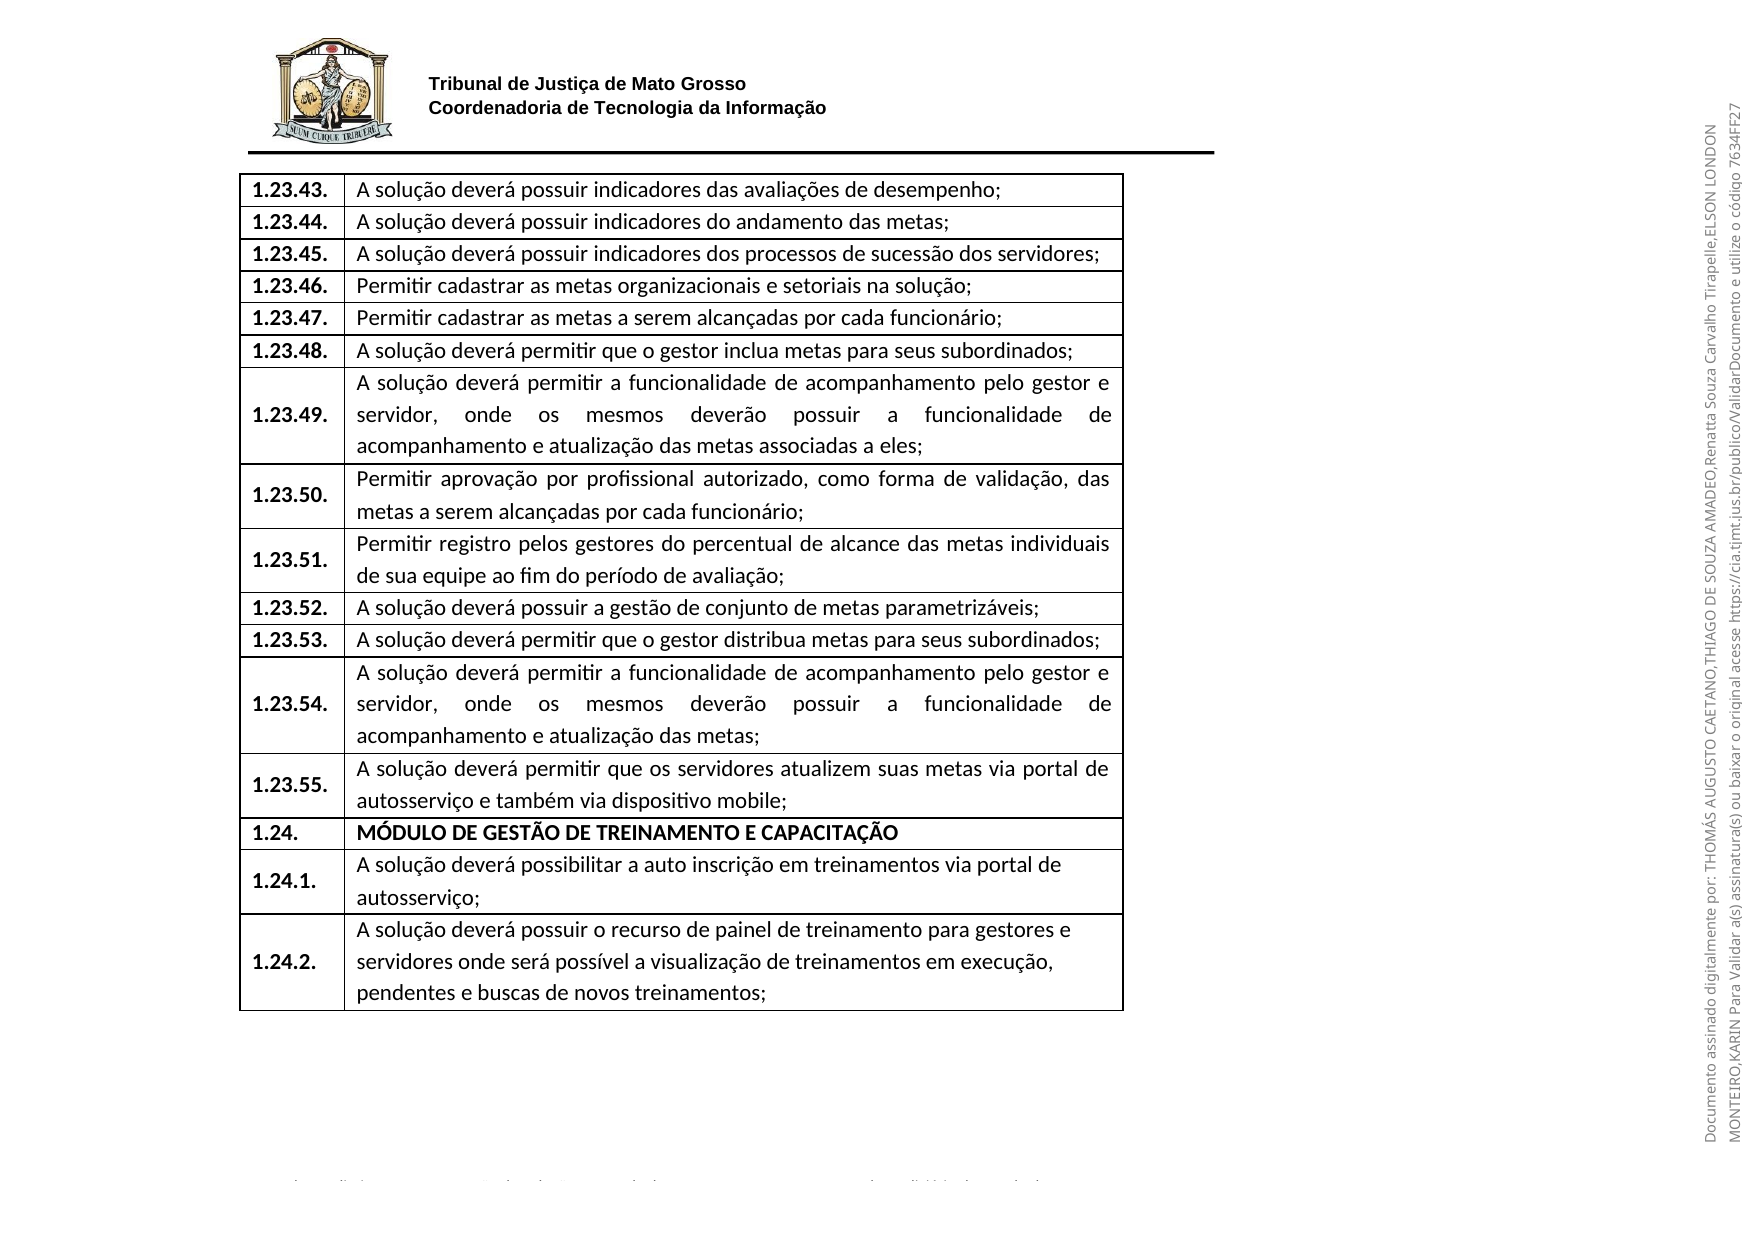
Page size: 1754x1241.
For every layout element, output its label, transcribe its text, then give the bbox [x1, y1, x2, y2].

table_cell 1.23.52. [241, 593, 344, 624]
table_cell A solução deverá possuir indicadores dos processos de sucessão dos servidores; [345, 240, 1122, 270]
table_cell 1.24.1. [241, 850, 344, 913]
table_cell Permitir cadastrar as metas a serem alcançadas por cada funcionário; [345, 303, 1122, 334]
table_cell A solução deverá permitir a funcionalidade de acompanhamento pelo gestor e servidor, onde os mesmos deverão possuir a funcionalidade de acompanhamento e atualização das metas; [345, 658, 1122, 752]
table_cell 1.23.45. [241, 240, 344, 270]
table_cell 1.23.44. [241, 207, 344, 238]
text Tribunal de Justiça de Mato Grosso Coordenadoria de Tecnologia da Informação [428, 73, 827, 118]
table_cell A solução deverá permitir que o gestor distribua metas para seus subordinados; [345, 625, 1122, 656]
table_cell A solução deverá permitir que os servidores atualizem suas metas via portal de autosserviço e também via dispositivo mobile; [345, 754, 1122, 817]
table_header 1.23.43. [241, 175, 344, 206]
table_cell A solução deverá possibilitar a auto inscrição em treinamentos via portal de autosserviço; [345, 850, 1122, 913]
table_cell Permitir cadastrar as metas organizacionais e setoriais na solução; [345, 272, 1122, 302]
table_cell A solução deverá possuir indicadores do andamento das metas; [345, 207, 1122, 238]
table_cell 1.23.48. [241, 336, 344, 366]
table_cell A solução deverá permitir a funcionalidade de acompanhamento pelo gestor e servidor, onde os mesmos deverão possuir a funcionalidade de acompanhamento e atualização das metas associadas a eles; [345, 368, 1122, 463]
table_cell A solução deverá possuir o recurso de painel de treinamento para gestores e servidores onde será possível a visualização de treinamentos em execução, pendentes e buscas de novos treinamentos; [345, 915, 1122, 1010]
table_cell 1.23.55. [241, 754, 344, 817]
table_cell 1.24.2. [241, 915, 344, 1010]
table_cell 1.23.49. [241, 368, 344, 463]
table_cell 1.23.53. [241, 625, 344, 656]
table_cell MÓDULO DE GESTÃO DE TREINAMENTO E CAPACITAÇÃO [345, 819, 1122, 849]
table_cell 1.23.47. [241, 303, 344, 334]
picture [272, 38, 393, 144]
table_cell A solução deverá possuir a gestão de conjunto de metas parametrizáveis; [345, 593, 1122, 624]
table_cell 1.24. [241, 819, 344, 849]
table_cell 1.23.51. [241, 529, 344, 591]
table_cell A solução deverá permitir que o gestor inclua metas para seus subordinados; [345, 336, 1122, 366]
table_cell 1.23.46. [241, 272, 344, 302]
table_cell Permitir registro pelos gestores do percentual de alcance das metas individuais de sua equipe ao fim do período de avaliação; [345, 529, 1122, 591]
table_cell 1.23.54. [241, 658, 344, 752]
table_cell Permitir aprovação por profissional autorizado, como forma de validação, das metas a serem alcançadas por cada funcionário; [345, 465, 1122, 527]
table_cell 1.23.50. [241, 465, 344, 527]
table_header A solução deverá possuir indicadores das avaliações de desempenho; [345, 175, 1122, 206]
